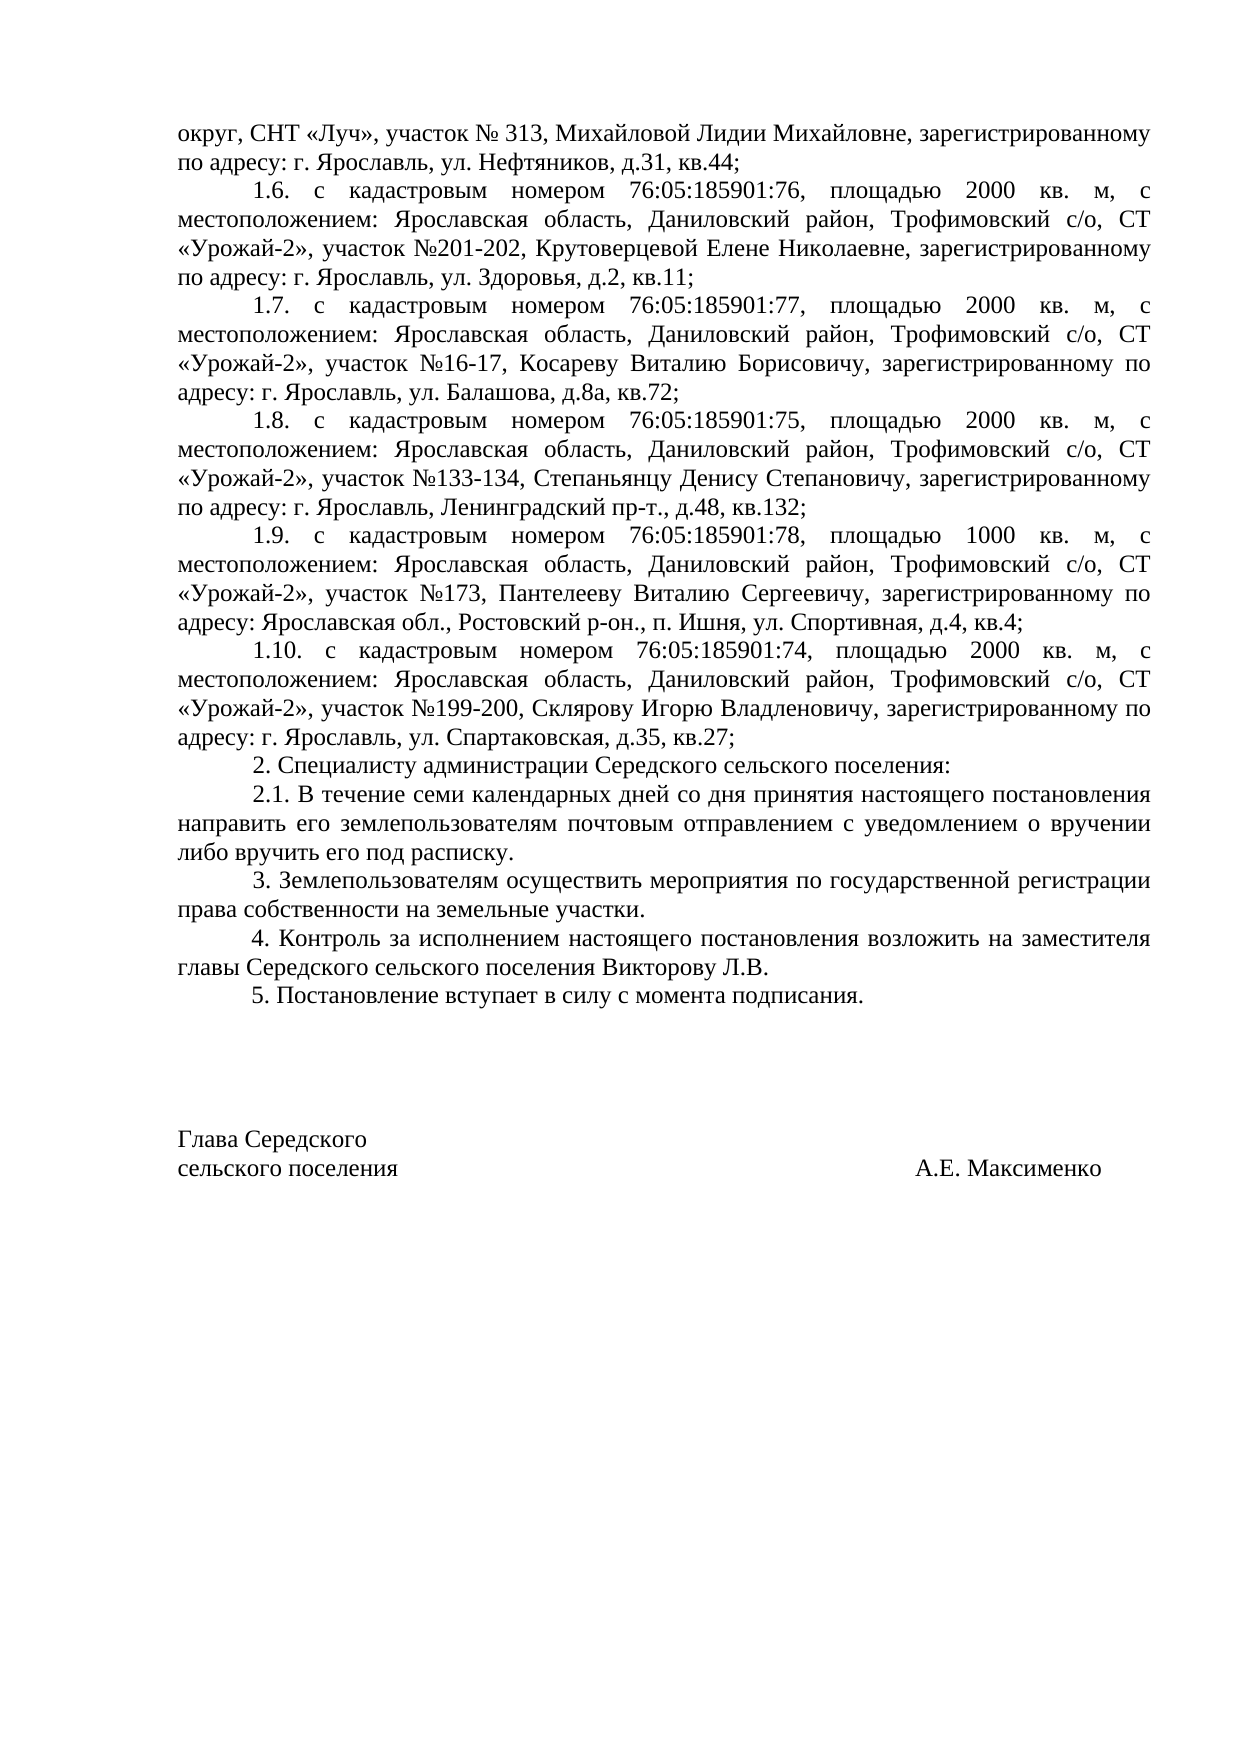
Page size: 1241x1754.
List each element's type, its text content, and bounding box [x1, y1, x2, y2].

text 1.10. с кадастровым номером 76:05:185901:74, площадью 2000 кв. м, с местоположением: Ярославская область, Даниловский район, Трофимовский с/о, СТ «Урожай-2», участок №199-200, Склярову Игорю Владленовичу, зарегистрированному по адресу: г. Ярославль, ул. Спартаковская, д.35, кв.27; [177, 636, 1152, 751]
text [177, 118, 1152, 176]
text 1.8. с кадастровым номером 76:05:185901:75, площадью 2000 кв. м, с местоположением: Ярославская область, Даниловский район, Трофимовский с/о, СТ «Урожай-2», участок №133-134, Степаньянцу Денису Степановичу, зарегистрированному по адресу: г. Ярославль, Ленинградский пр-т., д.48, кв.132; [177, 406, 1152, 521]
text 2. Специалисту администрации Середского сельского поселения: [177, 751, 1152, 779]
text 5. Постановление вступает в силу с момента подписания. [177, 981, 1152, 1009]
text 3. Землепользователям осуществить мероприятия по государственной регистрации права собственности на земельные участки. [177, 866, 1152, 923]
text 1.9. с кадастровым номером 76:05:185901:78, площадью 1000 кв. м, с местоположением: Ярославская область, Даниловский район, Трофимовский с/о, СТ «Урожай-2», участок №173, Пантелееву Виталию Сергеевичу, зарегистрированному по адресу: Ярославская обл., Ростовский р-он., п. Ишня, ул. Спортивная, д.4, кв.4; [177, 521, 1152, 636]
text сельского поселения А.Е. Максименко [177, 1153, 1152, 1182]
text 2.1. В течение семи календарных дней со дня принятия настоящего постановления направить его землепользователям почтовым отправлением с уведомлением о вручении либо вручить его под расписку. [177, 779, 1152, 866]
text 1.7. с кадастровым номером 76:05:185901:77, площадью 2000 кв. м, с местоположением: Ярославская область, Даниловский район, Трофимовский с/о, СТ «Урожай-2», участок №16-17, Косареву Виталию Борисовичу, зарегистрированному по адресу: г. Ярославль, ул. Балашова, д.8а, кв.72; [177, 291, 1152, 406]
text 1.6. с кадастровым номером 76:05:185901:76, площадью 2000 кв. м, с местоположением: Ярославская область, Даниловский район, Трофимовский с/о, СТ «Урожай-2», участок №201-202, Крутоверцевой Елене Николаевне, зарегистрированному по адресу: г. Ярославль, ул. Здоровья, д.2, кв.11; [177, 176, 1152, 291]
text 4. Контроль за исполнением настоящего постановления возложить на заместителя главы Середского сельского поселения Викторову Л.В. [177, 923, 1152, 981]
text Глава Середского [177, 1124, 1152, 1153]
